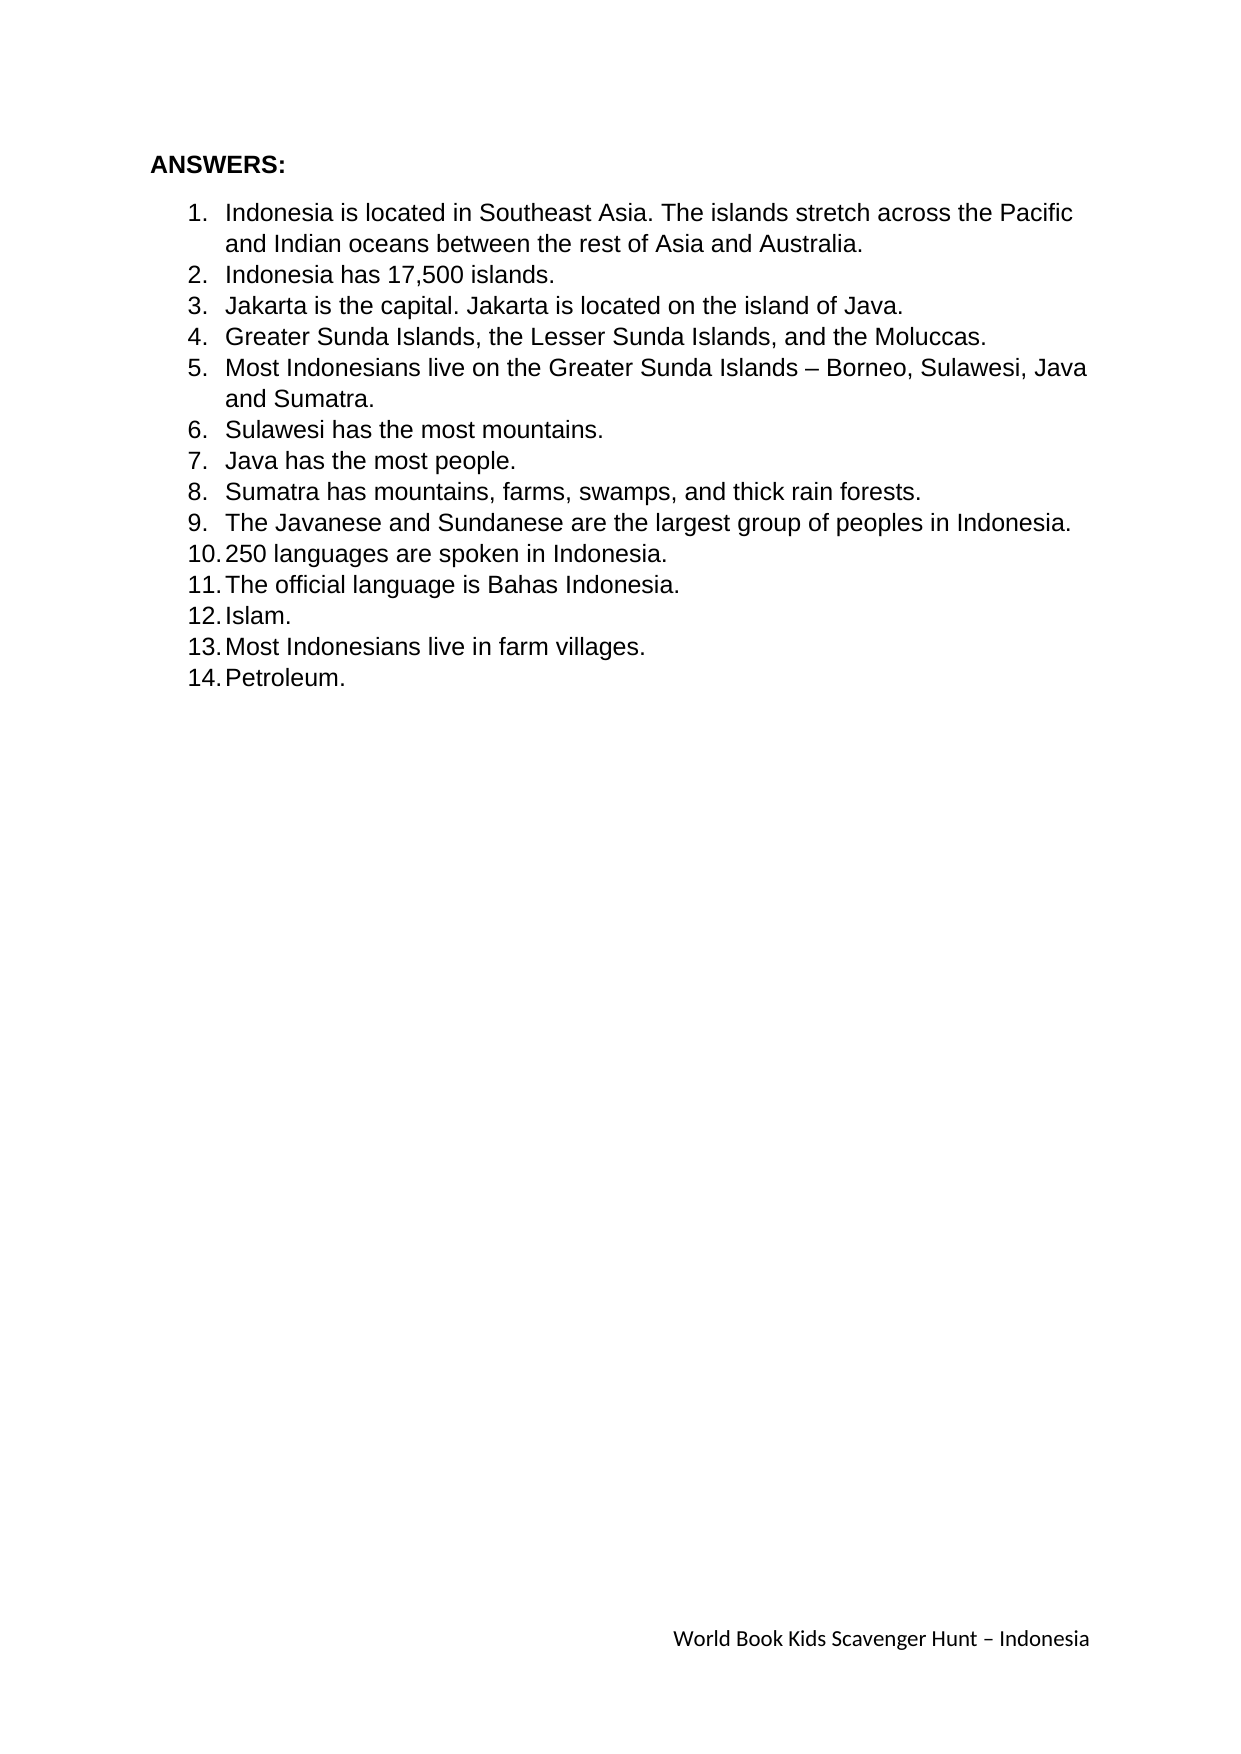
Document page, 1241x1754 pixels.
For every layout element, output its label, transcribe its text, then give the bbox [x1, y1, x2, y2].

list 250 languages are spoken in Indonesia. [187, 539, 1090, 568]
list Sumatra has mountains, farms, swamps, and thick rain forests. [187, 477, 1090, 506]
list Jakarta is the capital. Jakarta is located on the island of Java. [187, 291, 1090, 319]
list The Javanese and Sundanese are the largest group of peoples in Indonesia. [187, 508, 1090, 537]
list Java has the most people. [187, 446, 1090, 475]
list Greater Sunda Islands, the Lesser Sunda Islands, and the Moluccas. [187, 322, 1090, 351]
list Most Indonesians live on the Greater Sunda Islands – Borneo, Sulawesi, Java and Sumatra. [187, 353, 1090, 413]
list Islam. [187, 601, 1090, 630]
list Indonesia is located in Southeast Asia. The islands stretch across the Pacific and Indian oceans between the rest of Asia and Australia. [187, 198, 1090, 257]
list Most Indonesians live in farm villages. [187, 632, 1090, 661]
list Indonesia has 17,500 islands. [187, 260, 1090, 288]
list The official language is Bahas Indonesia. [187, 570, 1090, 599]
text ANSWERS: [150, 150, 1090, 179]
list Petroleum. [187, 663, 1090, 692]
list Sulawesi has the most mountains. [187, 415, 1090, 444]
